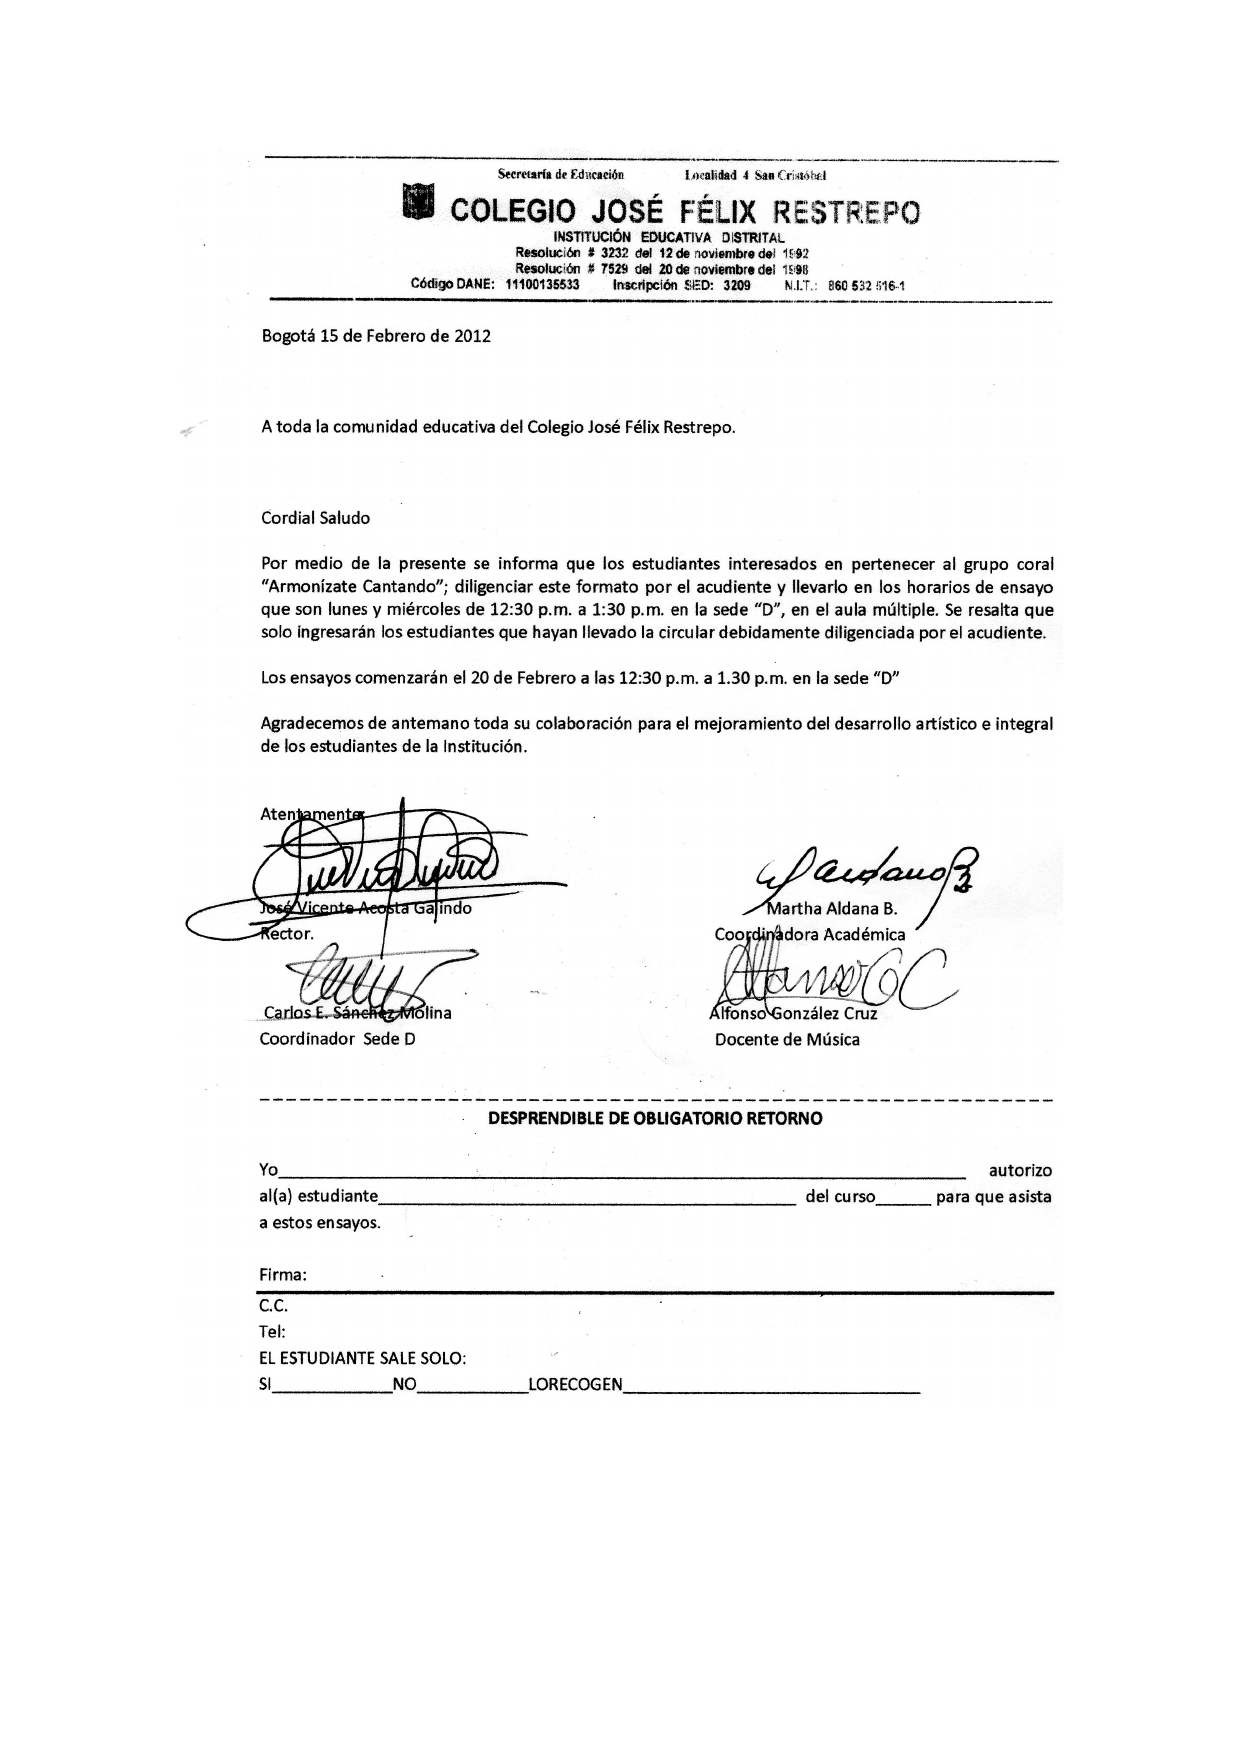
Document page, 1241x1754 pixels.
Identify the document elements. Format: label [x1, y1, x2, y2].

picture [177, 147, 1064, 1407]
